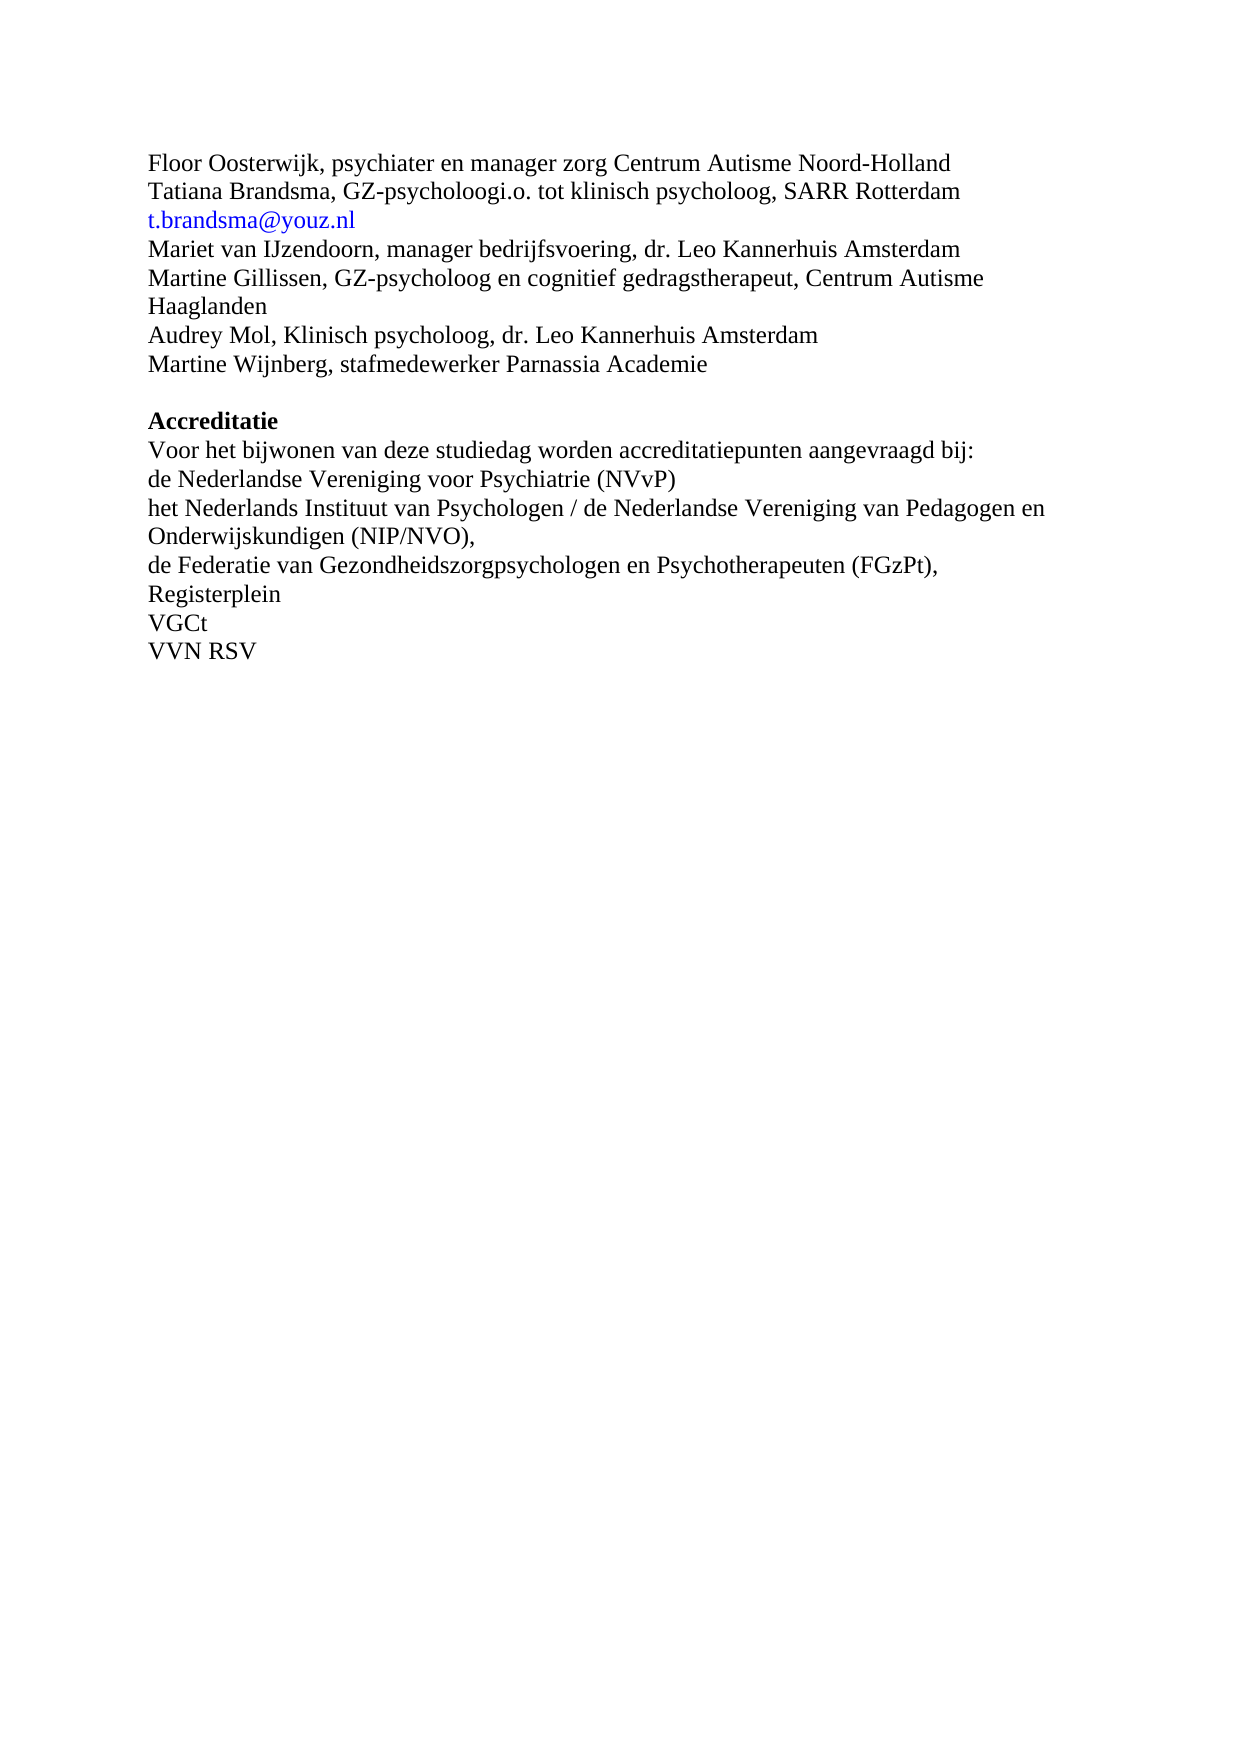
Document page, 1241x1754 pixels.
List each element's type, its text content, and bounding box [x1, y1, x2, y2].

text VGCt [148, 608, 1093, 636]
text het Nederlands Instituut van Psychologen / de Nederlandse Vereniging van Pedagogen en Onderwijskundigen (NIP/NVO), [148, 493, 1093, 550]
text Accreditatie [148, 406, 1093, 435]
text Martine Gillissen, GZ-psycholoog en cognitief gedragstherapeut, Centrum Autisme Haaglanden [148, 263, 1093, 320]
text Floor Oosterwijk, psychiater en manager zorg Centrum Autisme Noord-Holland [148, 148, 1093, 176]
text de Nederlandse Vereniging voor Psychiatrie (NVvP) [148, 464, 1093, 493]
text Mariet van IJzendoorn, manager bedrijfsvoering, dr. Leo Kannerhuis Amsterdam [148, 234, 1093, 263]
text Voor het bijwonen van deze studiedag worden accreditatiepunten aangevraagd bij: [148, 435, 1093, 464]
text Audrey Mol, Klinisch psycholoog, dr. Leo Kannerhuis Amsterdam [148, 320, 1093, 349]
text Registerplein [148, 579, 1093, 608]
text Martine Wijnberg, stafmedewerker Parnassia Academie [148, 349, 1093, 378]
text de Federatie van Gezondheidszorgpsychologen en Psychotherapeuten (FGzPt), [148, 550, 1093, 579]
text Tatiana Brandsma, GZ-psycholoogi.o. tot klinisch psycholoog, SARR Rotterdam t.brandsma@youz.nl [148, 176, 1093, 234]
text VVN RSV [148, 636, 1093, 665]
